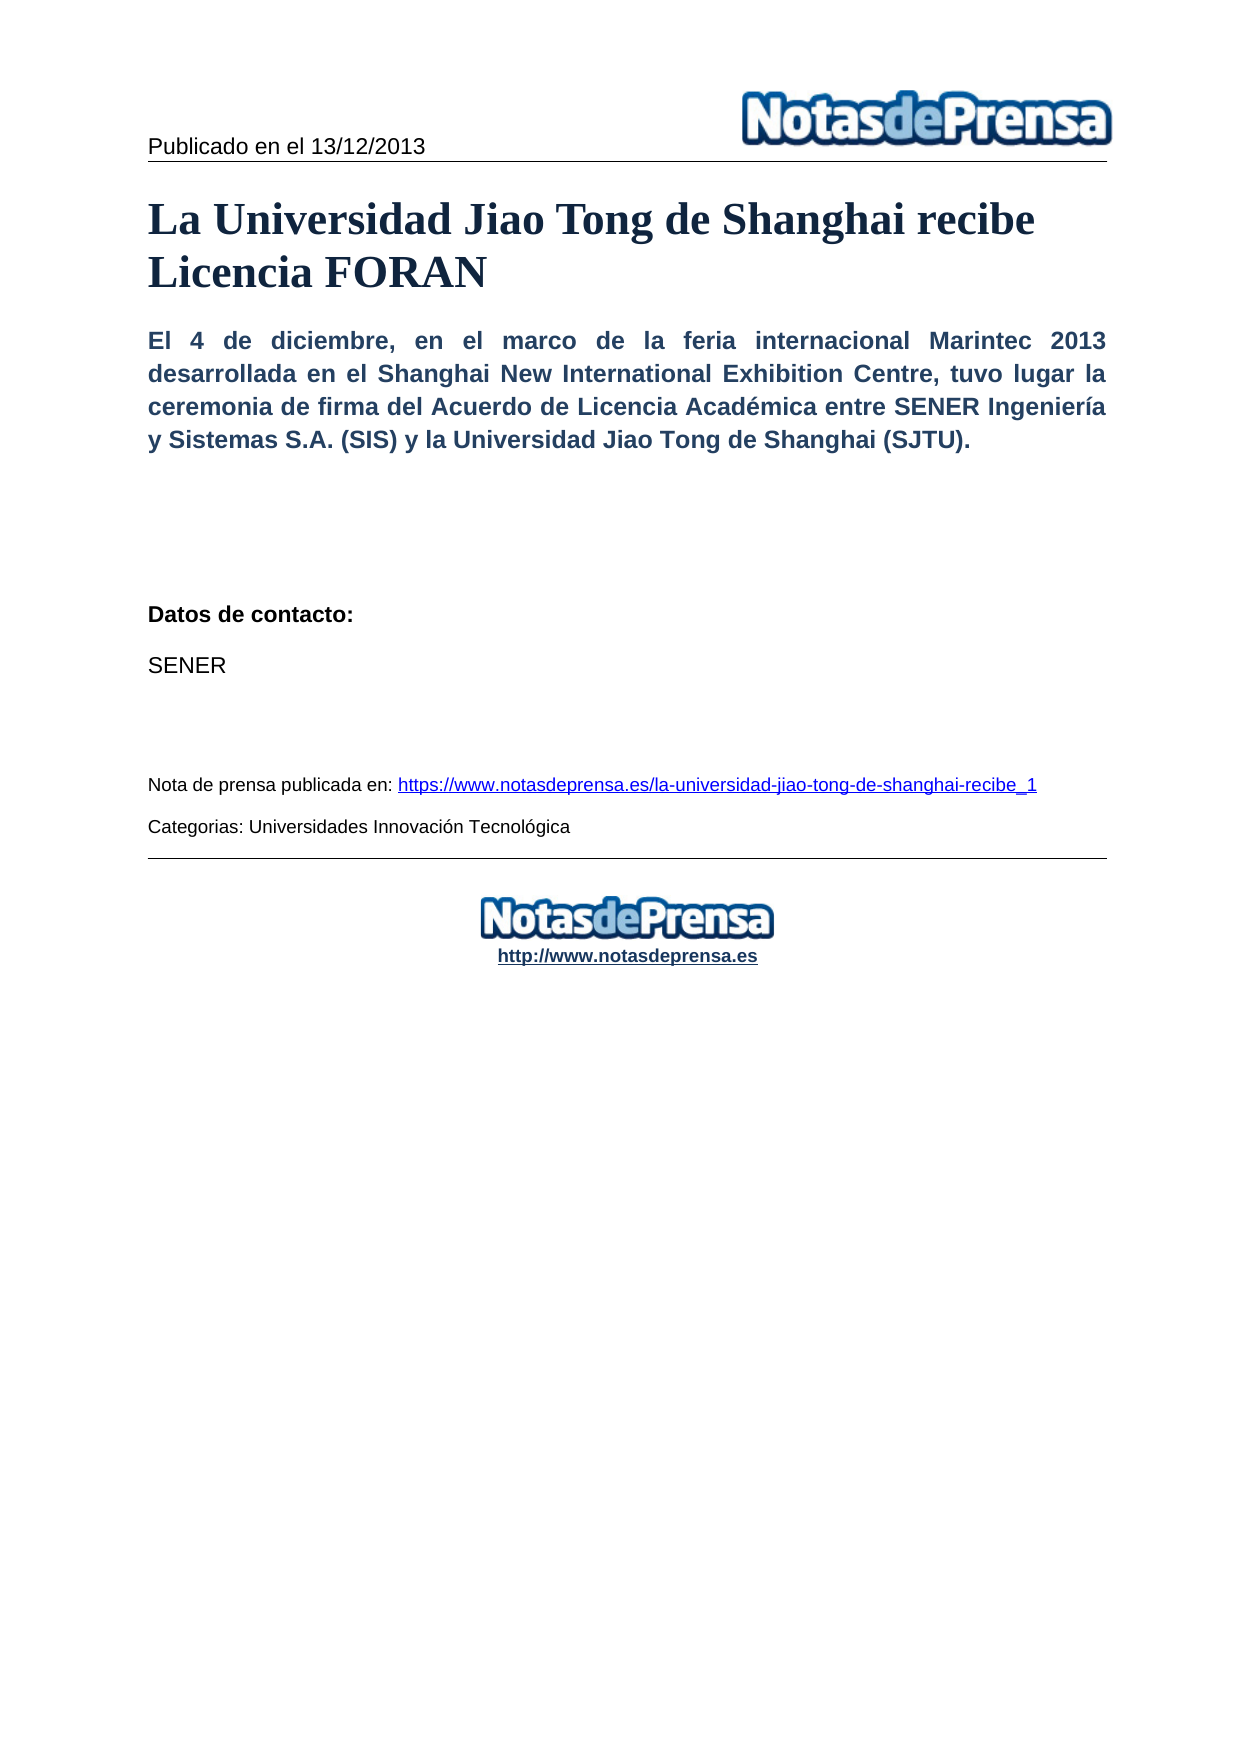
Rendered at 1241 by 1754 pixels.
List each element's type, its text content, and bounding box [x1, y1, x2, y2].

text Publicado en el 13/12/2013 [148, 133, 1107, 161]
subtitle La Universidad Jiao Tong de Shanghai recibe Licencia FORAN [148, 192, 1107, 297]
picture [742, 90, 1113, 148]
text http://www.notasdeprensa.es [148, 945, 1107, 967]
subtitle El 4 de diciembre, en el marco de la feria internacional Marintec 2013 desarrollada en el Shanghai New International Exhibition Centre, tuvo lugar la ceremonia de firma del Acuerdo de Licencia Académica entre SENER Ingeniería y Sistemas S.A. (SIS) y la Universidad Jiao Tong de Shanghai (SJTU). [148, 326, 1107, 454]
text Nota de prensa publicada en: https://www.notasdeprensa.es/la-universidad-jiao-tong-de-shanghai-recibe_1 [148, 773, 1107, 795]
text SENER [148, 652, 1063, 679]
text Categorias: Universidades Innovación Tecnológica [148, 816, 1107, 837]
text Datos de contacto: [148, 601, 1107, 628]
picture [480, 895, 775, 941]
